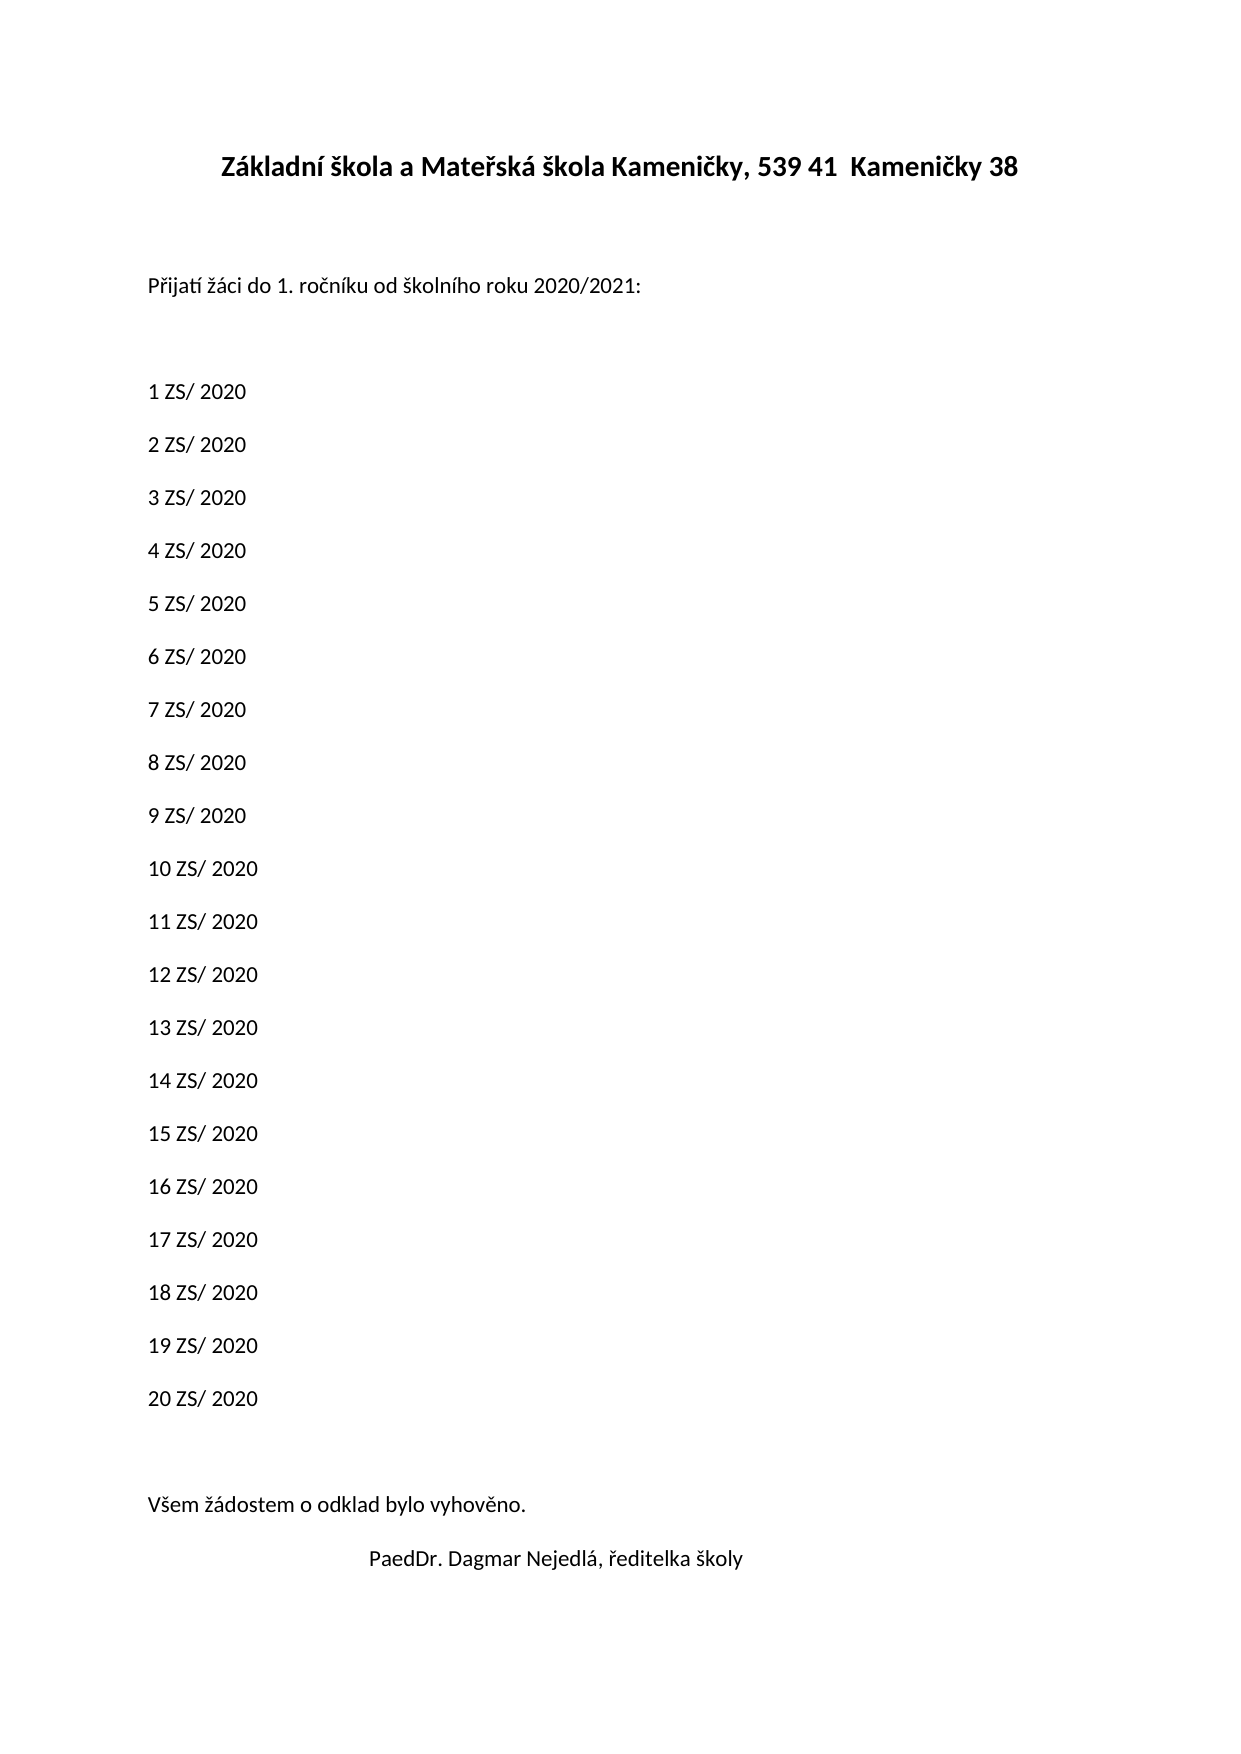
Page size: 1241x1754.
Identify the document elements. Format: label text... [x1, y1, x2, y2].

text Přijatí žáci do 1. ročníku od školního roku 2020/2021: [148, 271, 1093, 299]
text Všem žádostem o odklad bylo vyhověno. [148, 1491, 1093, 1519]
text 12 ZS/ 2020 [148, 960, 1093, 988]
text 20 ZS/ 2020 [148, 1384, 1093, 1413]
text 11 ZS/ 2020 [148, 907, 1093, 935]
text 9 ZS/ 2020 [148, 801, 1093, 829]
text 19 ZS/ 2020 [148, 1332, 1093, 1359]
text 4 ZS/ 2020 [148, 536, 1093, 564]
text 13 ZS/ 2020 [148, 1013, 1093, 1041]
text PaedDr. Dagmar Nejedlá, ředitelka školy [148, 1544, 1093, 1572]
text 10 ZS/ 2020 [148, 854, 1093, 882]
text 2 ZS/ 2020 [148, 430, 1093, 458]
text Základní škola a Mateřská škola Kameničky, 539 41 Kameničky 38 [148, 148, 1093, 183]
text 8 ZS/ 2020 [148, 748, 1093, 776]
text 3 ZS/ 2020 [148, 483, 1093, 511]
text 7 ZS/ 2020 [148, 695, 1093, 723]
text 1 ZS/ 2020 [148, 377, 1093, 405]
text 15 ZS/ 2020 [148, 1119, 1093, 1147]
text 6 ZS/ 2020 [148, 642, 1093, 670]
text 16 ZS/ 2020 [148, 1172, 1093, 1201]
text 18 ZS/ 2020 [148, 1278, 1093, 1307]
text 5 ZS/ 2020 [148, 589, 1093, 617]
text 14 ZS/ 2020 [148, 1066, 1093, 1094]
text 17 ZS/ 2020 [148, 1226, 1093, 1253]
